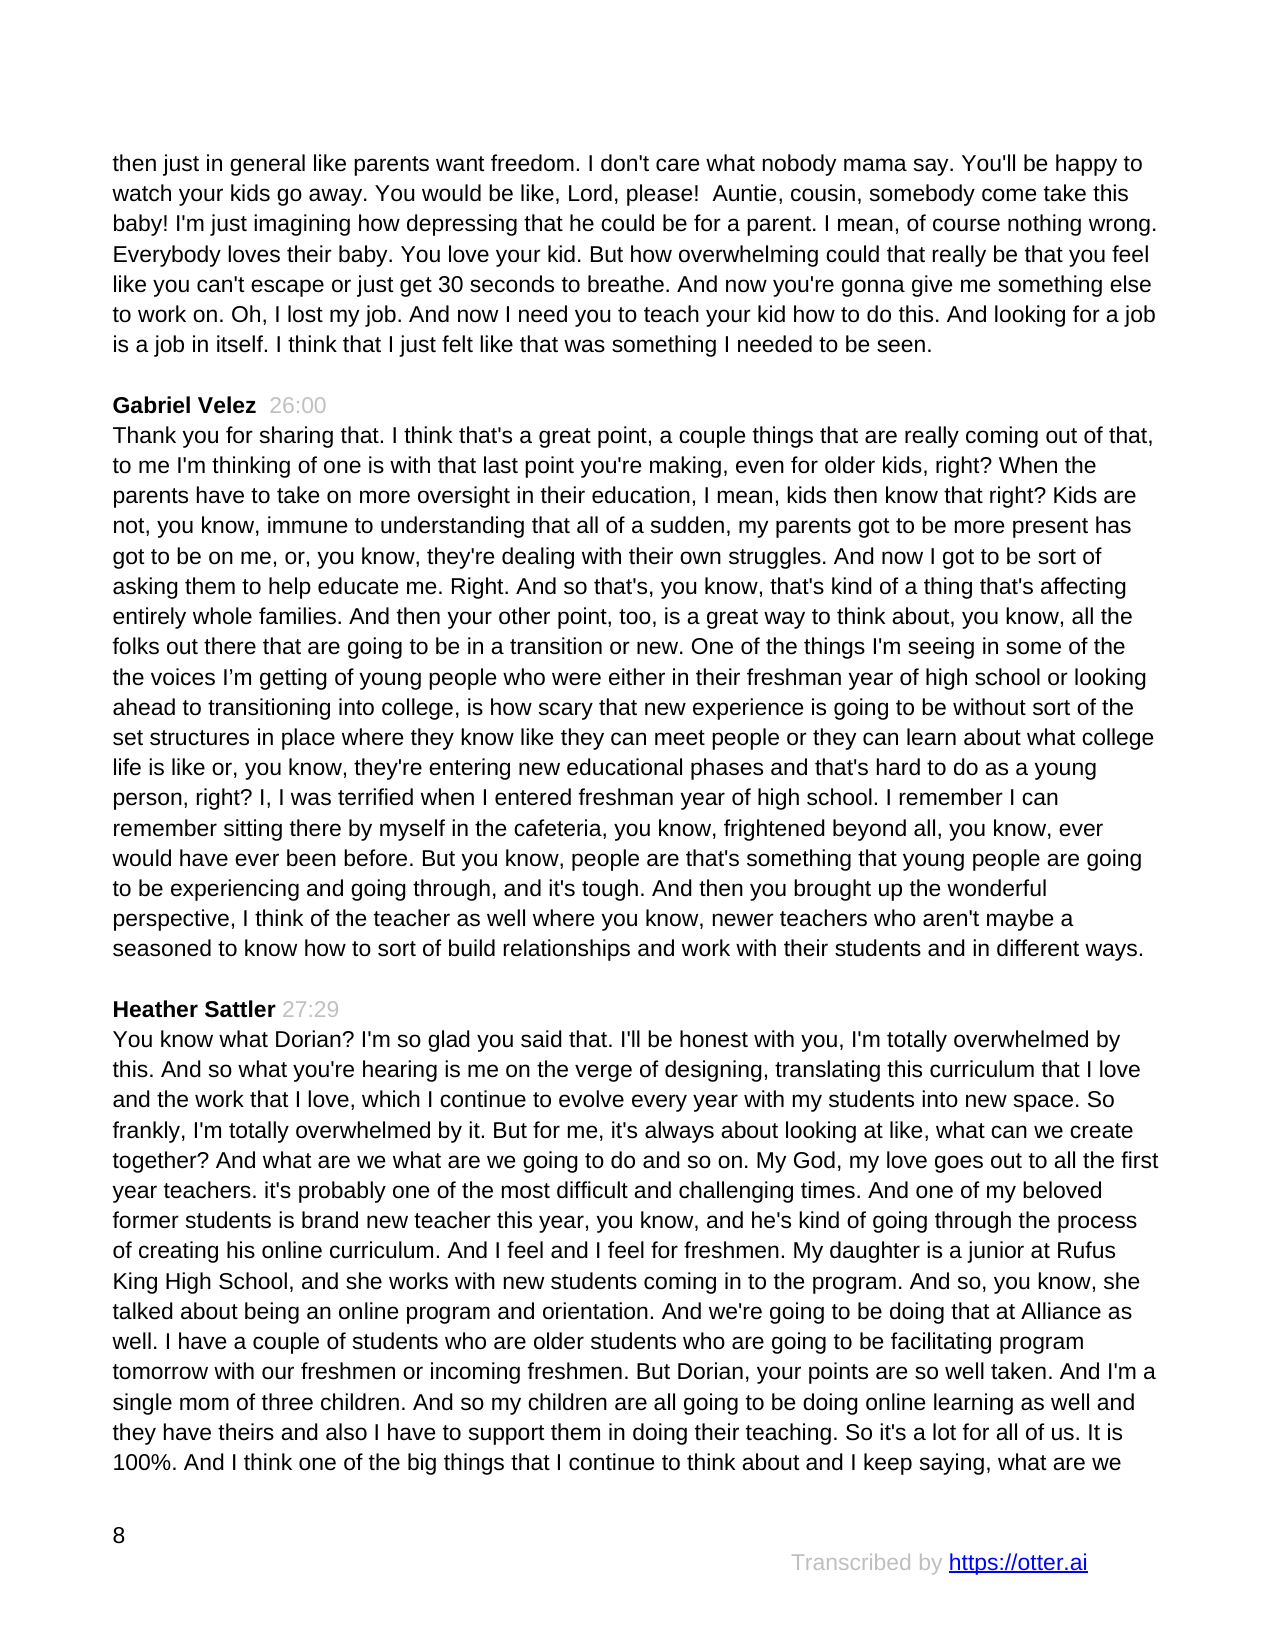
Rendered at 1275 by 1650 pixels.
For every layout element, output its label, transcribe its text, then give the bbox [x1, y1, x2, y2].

text Heather Sattler 27:29 [112, 996, 1162, 1022]
text Thank you for sharing that. I think that's a great point, a couple things that are really coming out of that, to me I'm thinking of one is with that last point you're making, even for older kids, right? When the parents have to take on more oversight in their education, I mean, kids then know that right? Kids are not, you know, immune to understanding that all of a sudden, my parents got to be more present has got to be on me, or, you know, they're dealing with their own struggles. And now I got to be sort of asking them to help educate me. Right. And so that's, you know, that's kind of a thing that's affecting entirely whole families. And then your other point, too, is a great way to think about, you know, all the folks out there that are going to be in a transition or new. One of the things I'm seeing in some of the the voices I’m getting of young people who were either in their freshman year of high school or looking ahead to transitioning into college, is how scary that new experience is going to be without sort of the set structures in place where they know like they can meet people or they can learn about what college life is like or, you know, they're entering new educational phases and that's hard to do as a young person, right? I, I was terrified when I entered freshman year of high school. I remember I can remember sitting there by myself in the cafeteria, you know, frightened beyond all, you know, ever would have ever been before. But you know, people are that's something that young people are going to be experiencing and going through, and it's tough. And then you brought up the wonderful perspective, I think of the teacher as well where you know, newer teachers who aren't maybe a seasoned to know how to sort of build relationships and work with their students and in different ways. [112, 422, 1162, 962]
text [112, 150, 1162, 358]
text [112, 1026, 1162, 1475]
text Gabriel Velez 26:00 [112, 392, 1162, 418]
